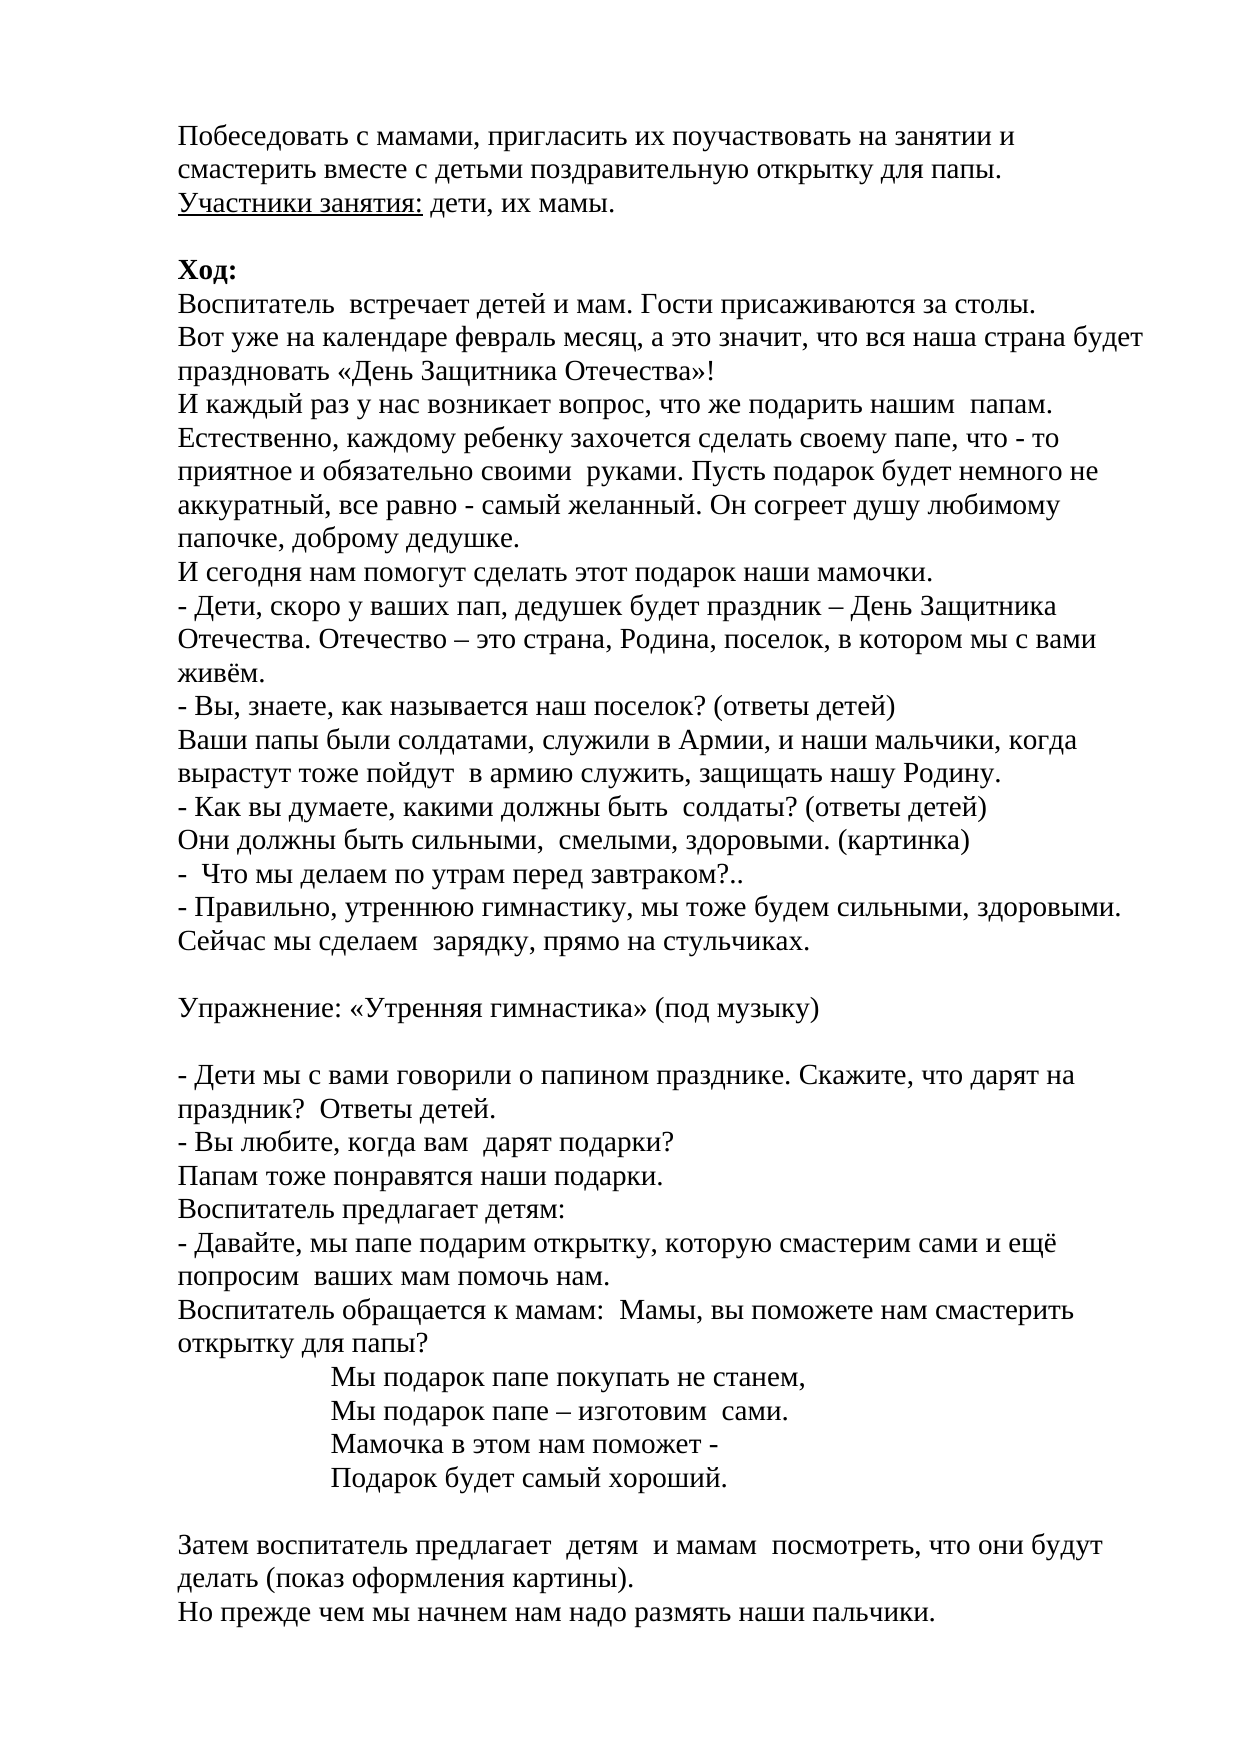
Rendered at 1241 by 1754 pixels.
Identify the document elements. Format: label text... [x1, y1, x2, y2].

text Упражнение: «Утренняя гимнастика» (под музыку) [177, 990, 1152, 1024]
text Но прежде чем мы начнем нам надо размять наши пальчики. [177, 1594, 1152, 1627]
text Ход: [177, 252, 1152, 286]
text - Как вы думаете, какими должны быть солдаты? (ответы детей) [177, 789, 1152, 822]
text - Что мы делаем по утрам перед завтраком?.. [177, 856, 1152, 889]
text Участники занятия: дети, их мамы. [177, 185, 1152, 219]
text - Вы, знаете, как называется наш поселок? (ответы детей) [177, 688, 1152, 722]
text Воспитатель предлагает детям: [177, 1191, 1152, 1225]
text - Дети мы с вами говорили о папином празднике. Скажите, что дарят на праздник? Ответы детей. [177, 1057, 1152, 1124]
text Воспитатель обращается к мамам: Мамы, вы поможете нам смастерить открытку для папы? [177, 1292, 1152, 1359]
text Побеседовать с мамами, пригласить их поучаствовать на занятии и смастерить вместе с детьми поздравительную открытку для папы. [177, 118, 1152, 185]
text Мамочка в этом нам поможет - [177, 1426, 1152, 1460]
text Вот уже на календаре февраль месяц, а это значит, что вся наша страна будет праздновать «День Защитника Отечества»! [177, 319, 1152, 386]
text Подарок будет самый хороший. [177, 1460, 1152, 1493]
text Мы подарок папе – изготовим сами. [177, 1393, 1152, 1426]
text - Давайте, мы папе подарим открытку, которую смастерим сами и ещё попросим ваших мам помочь нам. [177, 1225, 1152, 1292]
text И сегодня нам помогут сделать этот подарок наши мамочки. [177, 554, 1152, 588]
text - Правильно, утреннюю гимнастику, мы тоже будем сильными, здоровыми. Сейчас мы сделаем зарядку, прямо на стульчиках. [177, 889, 1152, 957]
text Ваши папы были солдатами, служили в Армии, и наши мальчики, когда вырастут тоже пойдут в армию служить, защищать нашу Родину. [177, 722, 1152, 789]
text И каждый раз у нас возникает вопрос, что же подарить нашим папам. Естественно, каждому ребенку захочется сделать своему папе, что - то приятное и обязательно своими руками. Пусть подарок будет немного не аккуратный, все равно - самый желанный. Он согреет душу любимому папочке, доброму дедушке. [177, 386, 1152, 554]
text Они должны быть сильными, смелыми, здоровыми. (картинка) [177, 822, 1152, 856]
text - Вы любите, когда вам дарят подарки? [177, 1124, 1152, 1158]
text Мы подарок папе покупать не станем, [177, 1359, 1152, 1393]
text Воспитатель встречает детей и мам. Гости присаживаются за столы. [177, 286, 1152, 319]
text Затем воспитатель предлагает детям и мамам посмотреть, что они будут делать (показ оформления картины). [177, 1527, 1152, 1594]
text - Дети, скоро у ваших пап, дедушек будет праздник – День Защитника Отечества. Отечество – это страна, Родина, поселок, в котором мы с вами живём. [177, 588, 1152, 688]
text Папам тоже понравятся наши подарки. [177, 1158, 1152, 1191]
